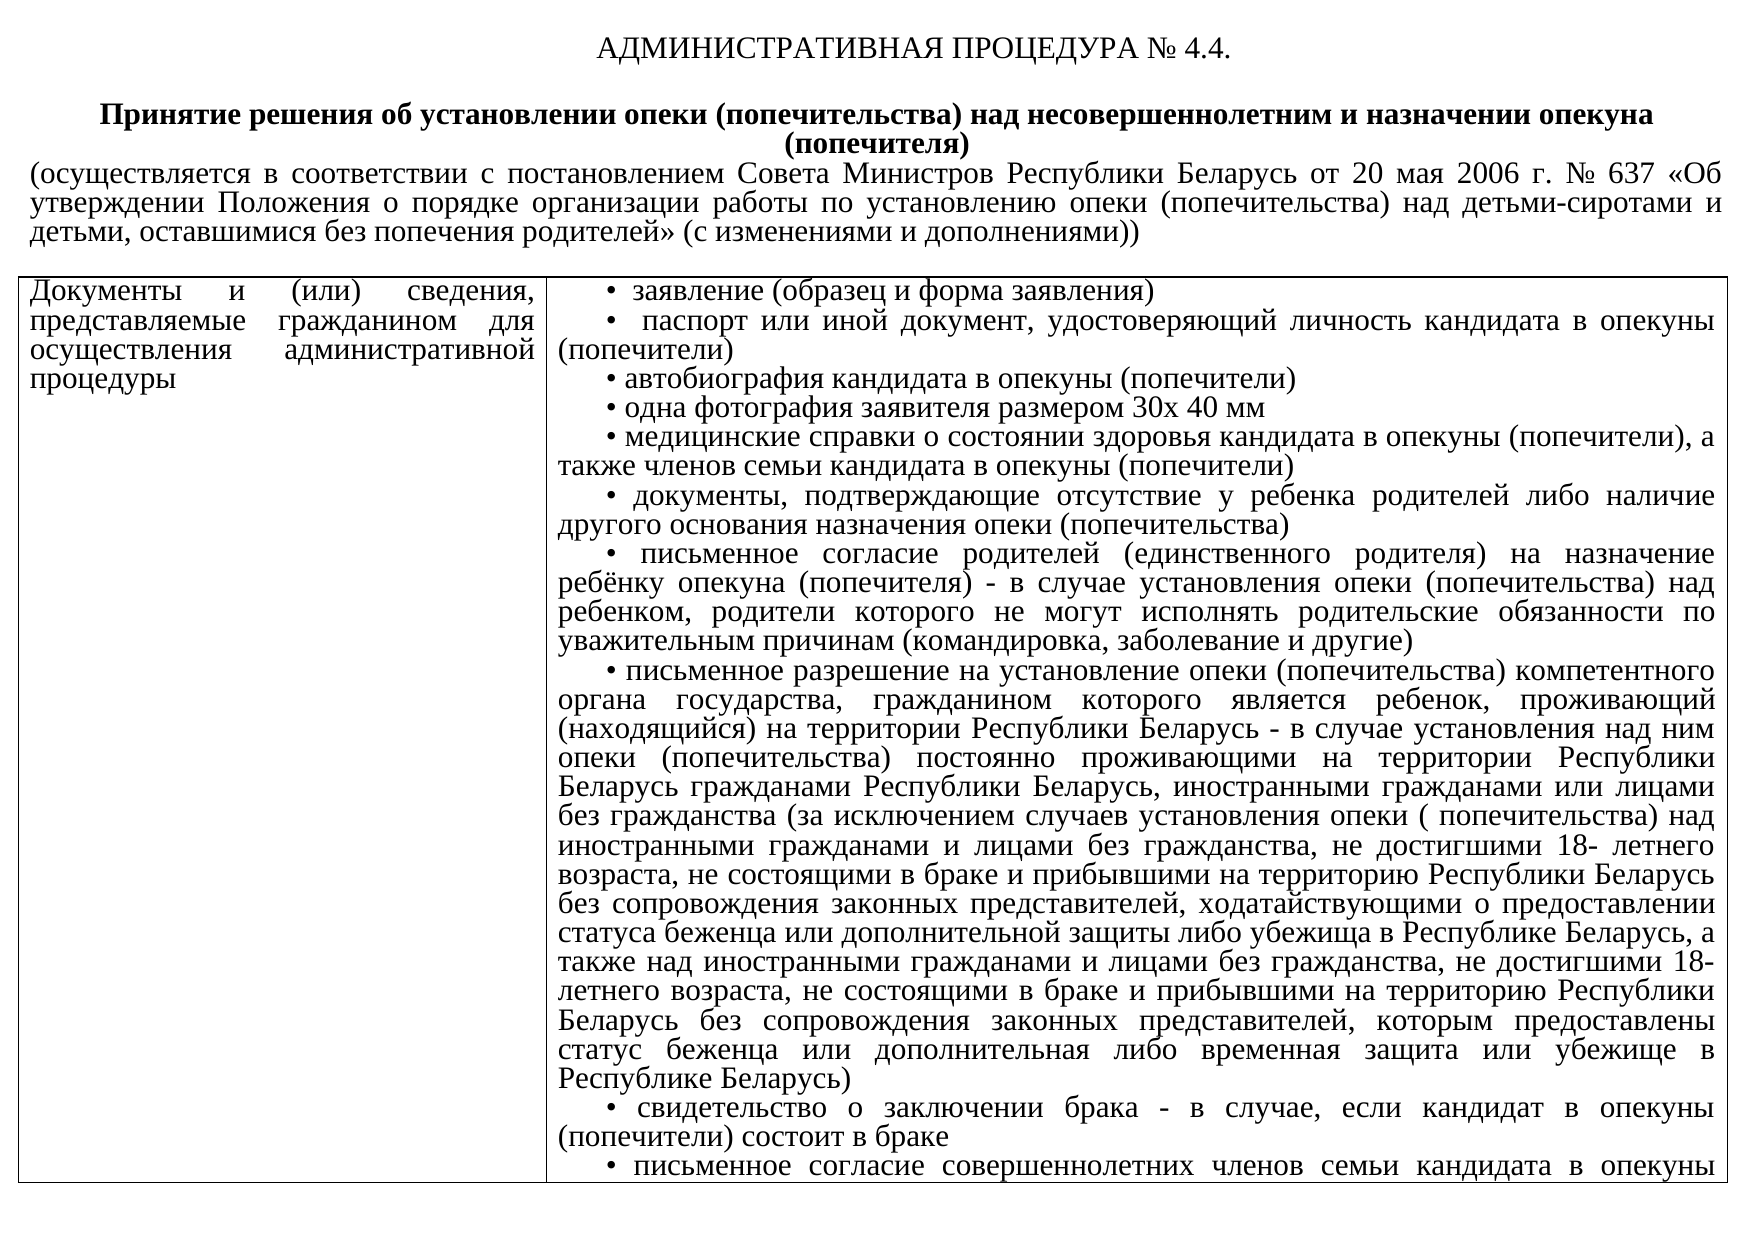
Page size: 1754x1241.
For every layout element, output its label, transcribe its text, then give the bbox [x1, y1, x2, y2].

text АДМИНИСТРАТИВНАЯ ПРОЦЕДУРА № 4.4. [29, 29, 1724, 66]
text Принятие решения об установлении опеки (попечительства) над несовершеннолетним и назначении опекуна (попечителя) [29, 101, 1724, 160]
text (осуществляется в соответствии с постановлением Совета Министров Республики Беларусь от 20 мая 2006 г. № 637 «Об утверждении Положения о порядке организации работы по установлению опеки (попечительства) над детьми-сиротами и детьми, оставшимися без попечения родителей» (с изменениями и дополнениями)) [29, 160, 1724, 247]
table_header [19, 278, 546, 1182]
